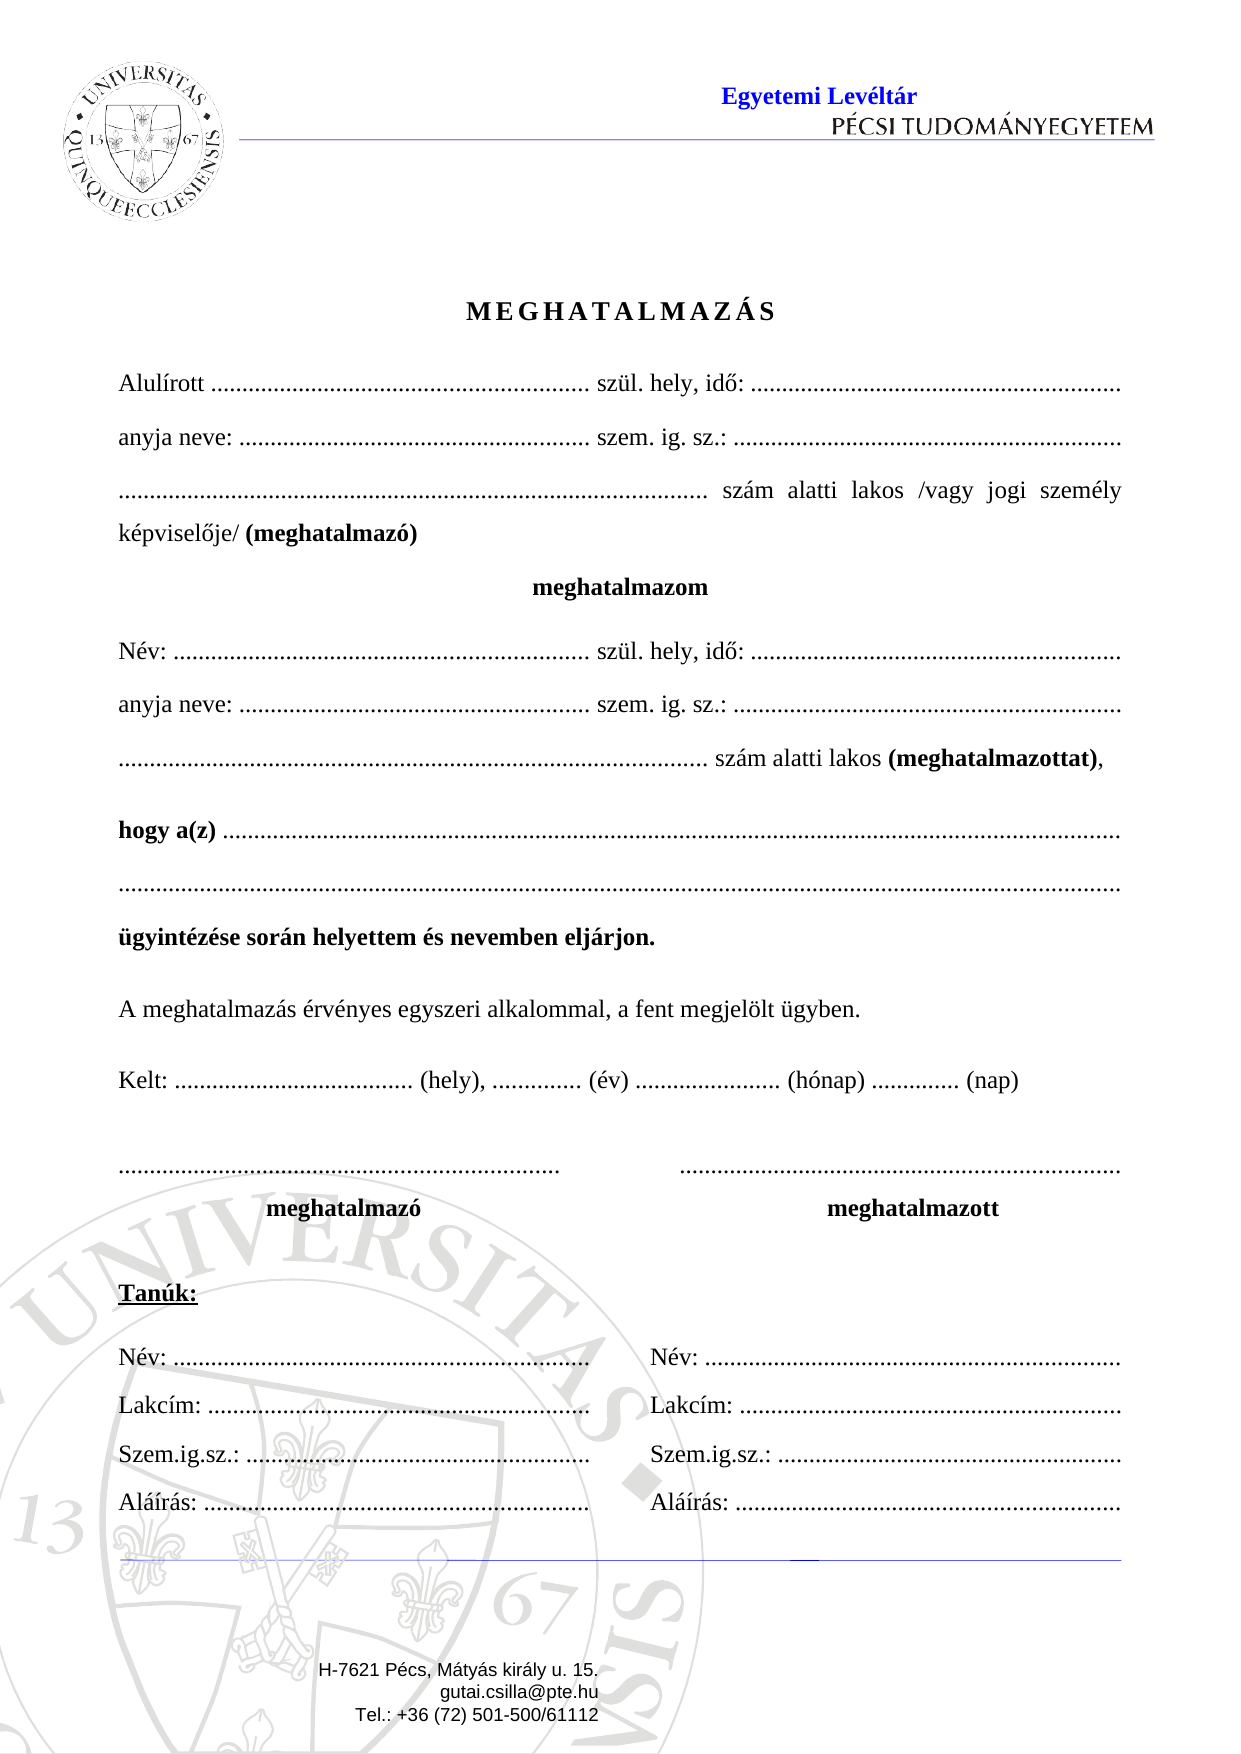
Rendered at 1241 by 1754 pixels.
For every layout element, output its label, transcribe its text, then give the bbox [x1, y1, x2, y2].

text meghatalmazom [118, 572, 1122, 601]
text MEGHATALMAZÁS [118, 295, 1122, 326]
text Aláírás: Aláírás: [118, 1487, 1122, 1516]
text anyja neve: szem. ig. sz.: [118, 689, 1122, 718]
text Lakcím: Lakcím: [118, 1391, 1122, 1419]
text Név: Név: [118, 1342, 1122, 1371]
text A meghatalmazás érvényes egyszeri alkalommal, a fent megjelölt ügyben. [118, 994, 1122, 1022]
text Tanúk: [118, 1278, 1122, 1307]
text Szem.ig.sz.: Szem.ig.sz.: [118, 1439, 1122, 1468]
text szám alatti lakos (meghatalmazottat), [118, 743, 1122, 772]
text meghatalmazó meghatalmazott [266, 1193, 1122, 1222]
text ügyintézése során helyettem és nevemben eljárjon. [118, 922, 1122, 951]
text Név: szül. hely, idő: [118, 636, 1122, 664]
text hogy a(z) [118, 815, 1122, 843]
text szám alatti lakos /vagy jogi személy képviselője/ (meghatalmazó) [118, 475, 1122, 547]
text Kelt: (hely), (év) (hónap) (nap) [118, 1066, 1122, 1094]
text Alulírott szül. hely, idő: [118, 368, 1122, 397]
text anyja neve: szem. ig. sz.: [118, 422, 1122, 450]
